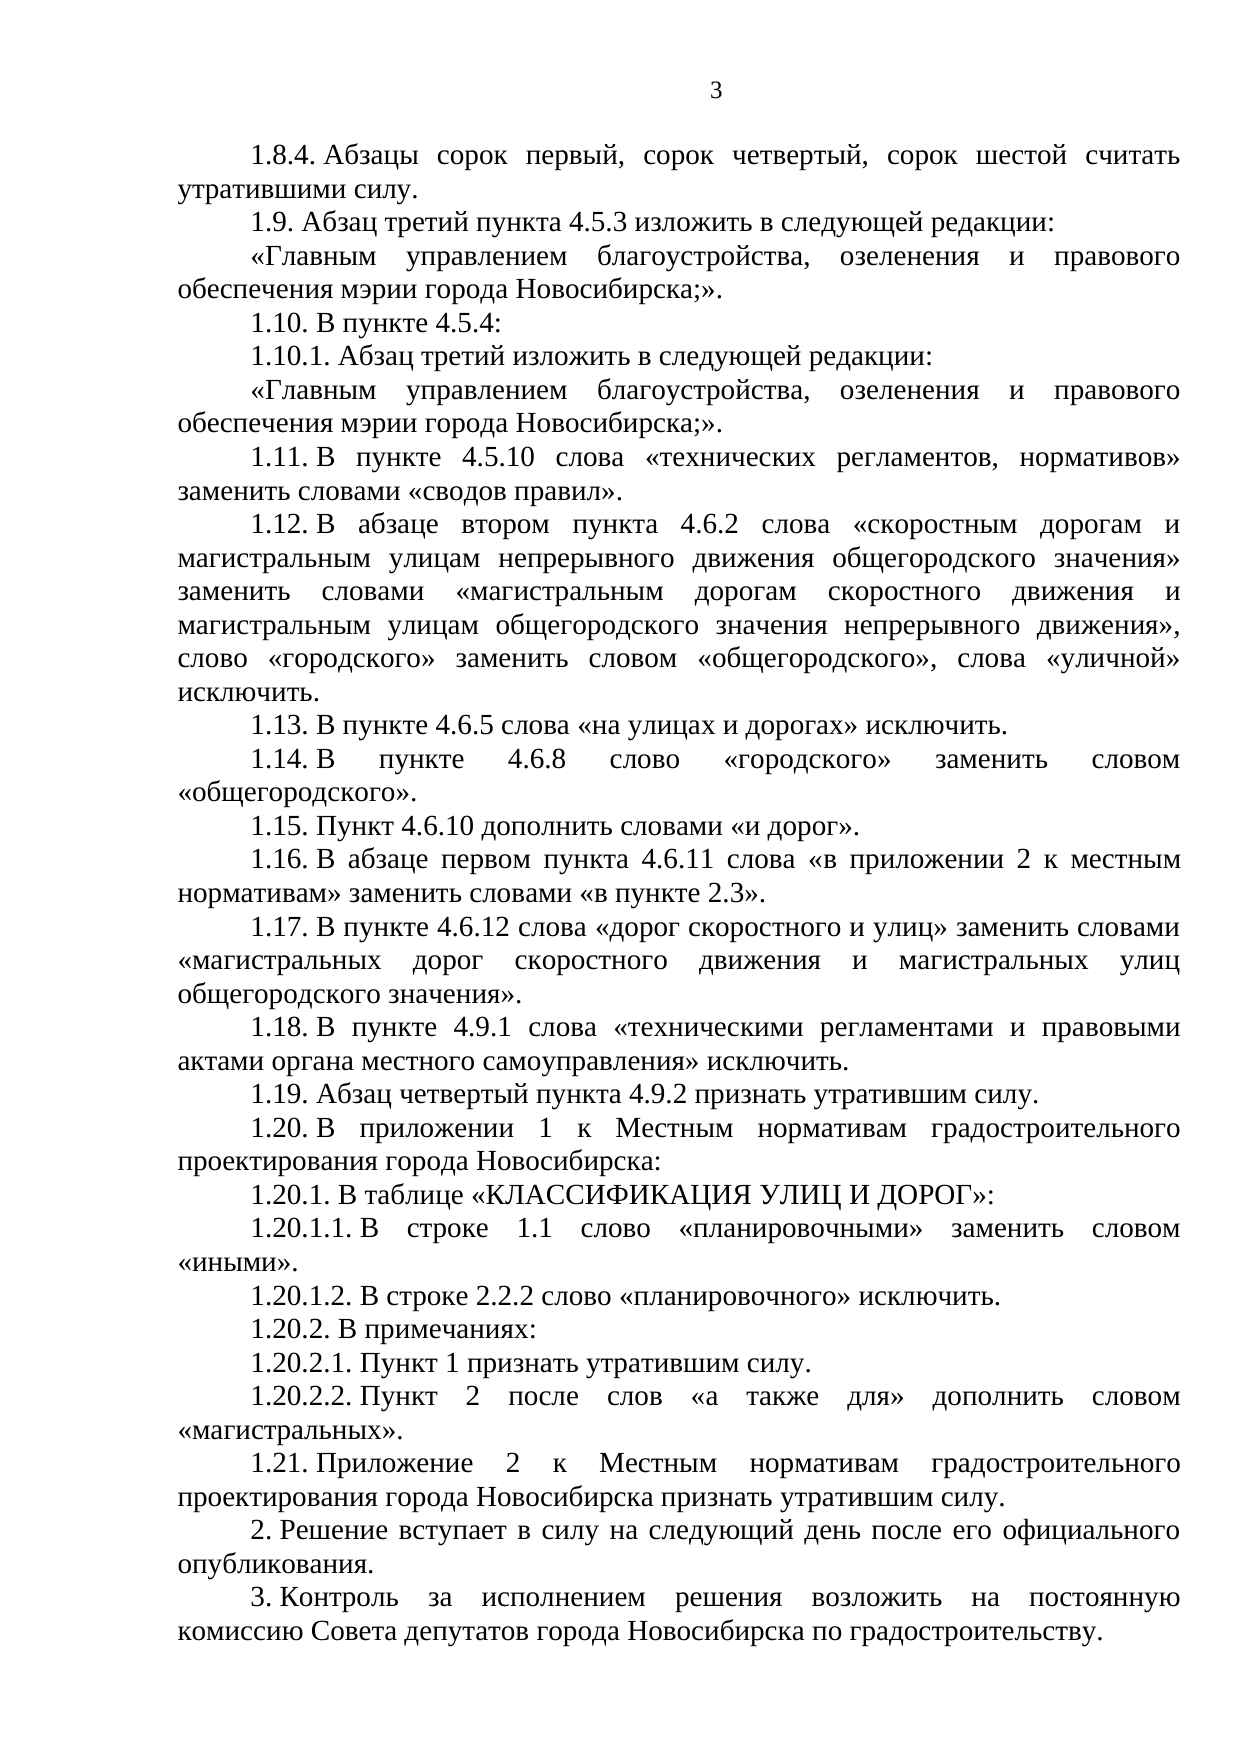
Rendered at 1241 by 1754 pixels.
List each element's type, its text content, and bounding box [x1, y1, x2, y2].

text 1.19. Абзац четвертый пункта 4.9.2 признать утратившим силу. [177, 1076, 1181, 1110]
text 1.20.1.1. В строке 1.1 слово «планировочными» заменить словом «иными». [177, 1211, 1181, 1278]
text 3. Контроль за исполнением решения возложить на постоянную комиссию Совета депутатов города Новосибирска по градостроительству. [177, 1579, 1181, 1647]
text 1.11. В пункте 4.5.10 слова «технических регламентов, нормативов» заменить словами «сводов правил». [177, 439, 1181, 506]
text 1.16. В абзаце первом пункта 4.6.11 слова «в приложении 2 к местным нормативам» заменить словами «в пункте 2.3». [177, 842, 1181, 909]
text 1.20.2.2. Пункт 2 после слов «a также для» дополнить словом «магистральных». [177, 1378, 1181, 1445]
text «Главным управлением благоустройства, озеленения и правового обеспечения мэрии города Новосибирска;». [177, 238, 1181, 305]
text 1.18. В пункте 4.9.1 слова «техническими регламентами и правовыми актами органа местного самоуправления» исключить. [177, 1009, 1181, 1076]
text 1.20.2. В примечаниях: [177, 1311, 1181, 1345]
text 1.12. В абзаце втором пункта 4.6.2 слова «скоростным дорогам и магистральным улицам непрерывного движения общегородского значения» заменить словами «магистральным дорогам скоростного движения и магистральным улицам общегородского значения непрерывного движения», слово «городского» заменить словом «общегородского», слова «уличной» исключить. [177, 506, 1181, 707]
text 1.10. В пункте 4.5.4: [177, 305, 1181, 338]
text 1.9. Абзац третий пункта 4.5.3 изложить в следующей редакции: [177, 204, 1181, 238]
text 1.8.4. Абзацы сорок первый, сорок четвертый, сорок шестой считать утратившими силу. [177, 137, 1181, 204]
text 1.20.1. В таблице «КЛАССИФИКАЦИЯ УЛИЦ И ДОРОГ»: [177, 1177, 1181, 1211]
text 1.21. Приложение 2 к Местным нормативам градостроительного проектирования города Новосибирска признать утратившим силу. [177, 1445, 1181, 1512]
text 1.15. Пункт 4.6.10 дополнить словами «и дорог». [177, 808, 1181, 842]
text 1.10.1. Абзац третий изложить в следующей редакции: [177, 338, 1181, 372]
text «Главным управлением благоустройства, озеленения и правового обеспечения мэрии города Новосибирска;». [177, 372, 1181, 439]
text 1.20.1.2. В строке 2.2.2 слово «планировочного» исключить. [177, 1278, 1181, 1311]
text 1.14. В пункте 4.6.8 слово «городского» заменить словом «общегородского». [177, 741, 1181, 808]
text 1.17. В пункте 4.6.12 слова «дорог скоростного и улиц» заменить словами «магистральных дорог скоростного движения и магистральных улиц общегородского значения». [177, 909, 1181, 1009]
text 1.13. В пункте 4.6.5 слова «на улицах и дорогах» исключить. [177, 707, 1181, 741]
text 1.20. В приложении 1 к Местным нормативам градостроительного проектирования города Новосибирска: [177, 1110, 1181, 1177]
text 1.20.2.1. Пункт 1 признать утратившим силу. [177, 1345, 1181, 1378]
text 2. Решение вступает в силу на следующий день после его официального опубликования. [177, 1512, 1181, 1579]
